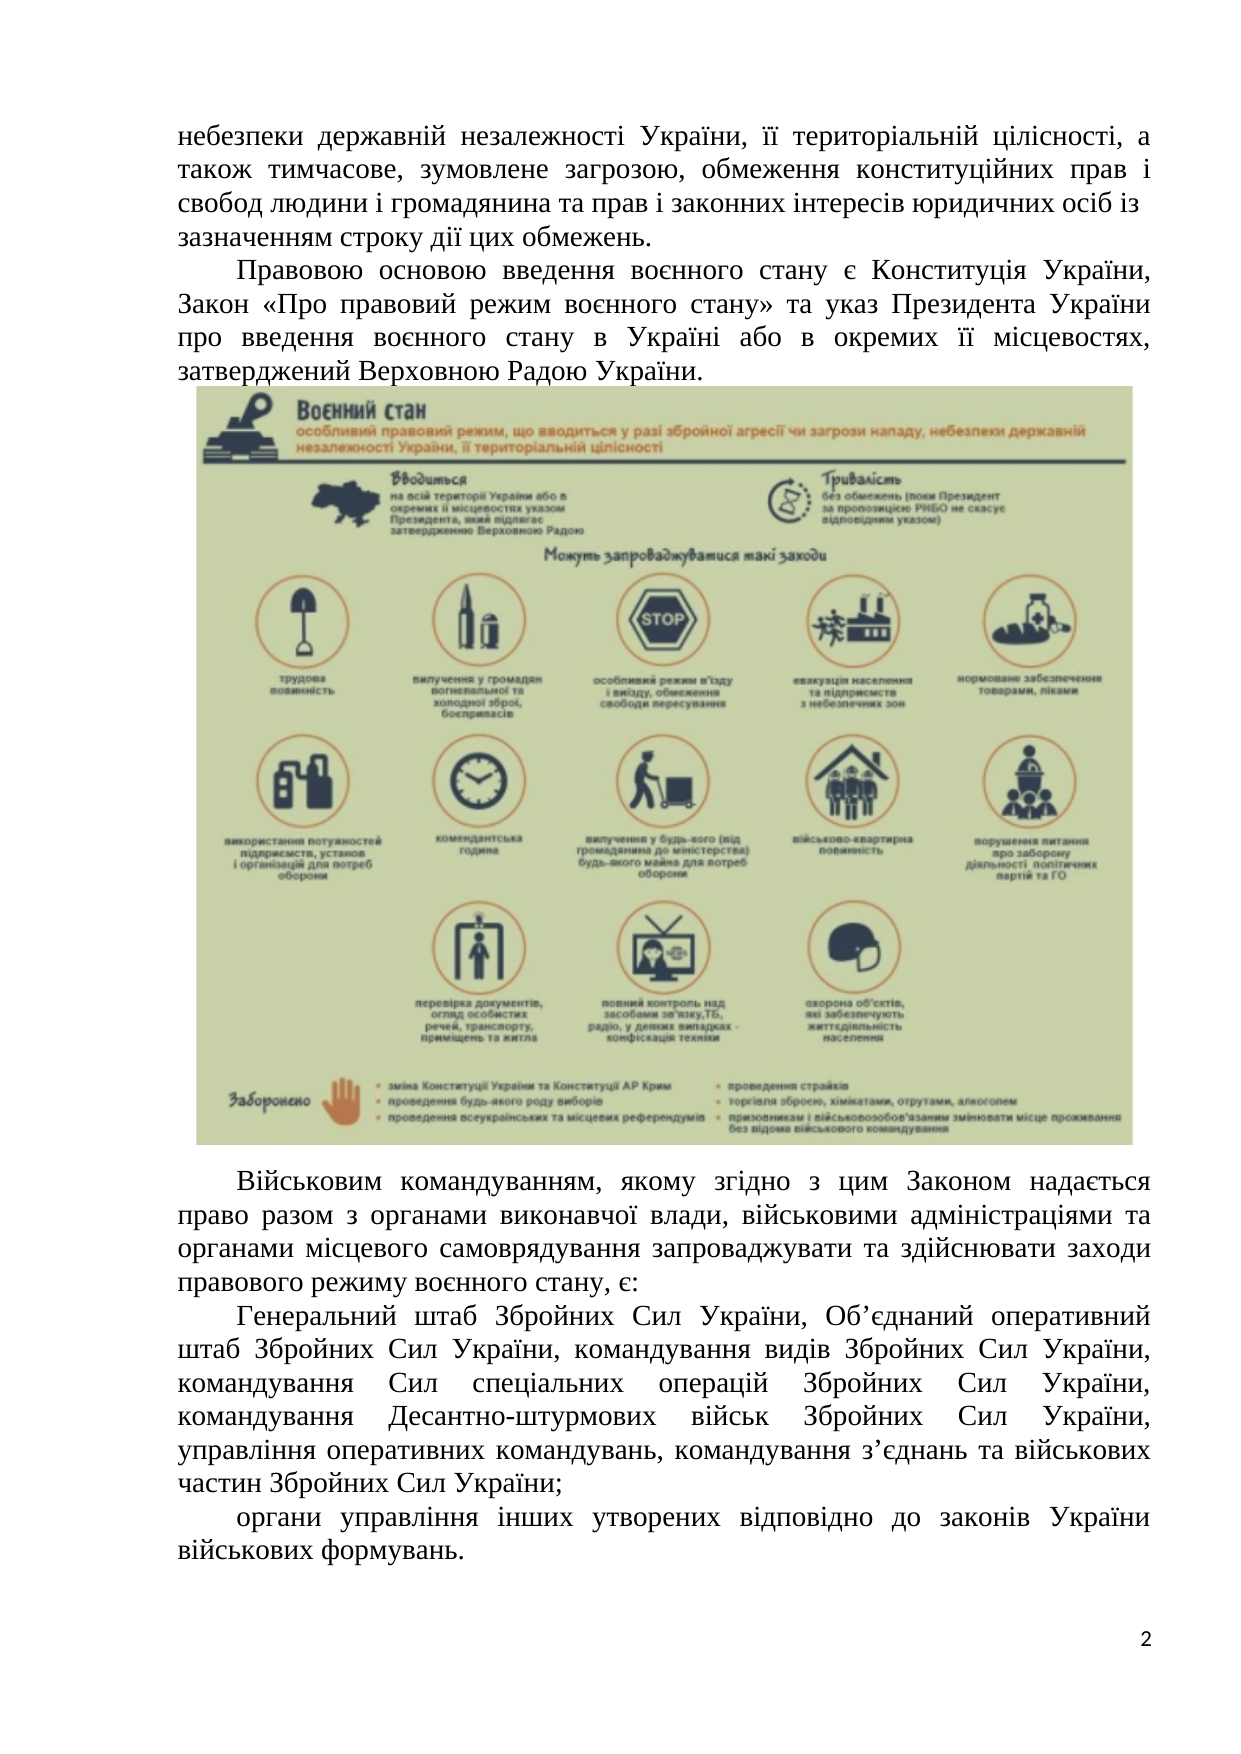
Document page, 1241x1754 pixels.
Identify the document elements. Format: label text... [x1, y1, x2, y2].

picture [196, 386, 1133, 1145]
text зазначенням строку дії цих обмежень. [177, 219, 1152, 252]
text Генеральний штаб Збройних Сил України, Об’єднаний оперативний штаб Збройних Сил України, командування видів Збройних Сил України, командування Сил спеціальних операцій Збройних Сил України, командування Десантно-штурмових військ Збройних Сил України, управління оперативних командувань, командування з’єднань та військових частин Збройних Сил України; [177, 1298, 1152, 1499]
text Військовим командуванням, якому згідно з цим Законом надається право разом з органами виконавчої влади, військовими адміністраціями та органами місцевого самоврядування запроваджувати та здійснювати заходи правового режиму воєнного стану, є: [177, 1163, 1152, 1298]
text Правовою основою введення воєнного стану є Конституція України, Закон «Про правовий режим воєнного стану» та указ Президента України про введення воєнного стану в Україні або в окремих її місцевостях, затверджений Верховною Радою України. [177, 252, 1152, 386]
text органи управління інших утворених відповідно до законів України військових формувань. [177, 1499, 1152, 1566]
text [177, 118, 1152, 219]
